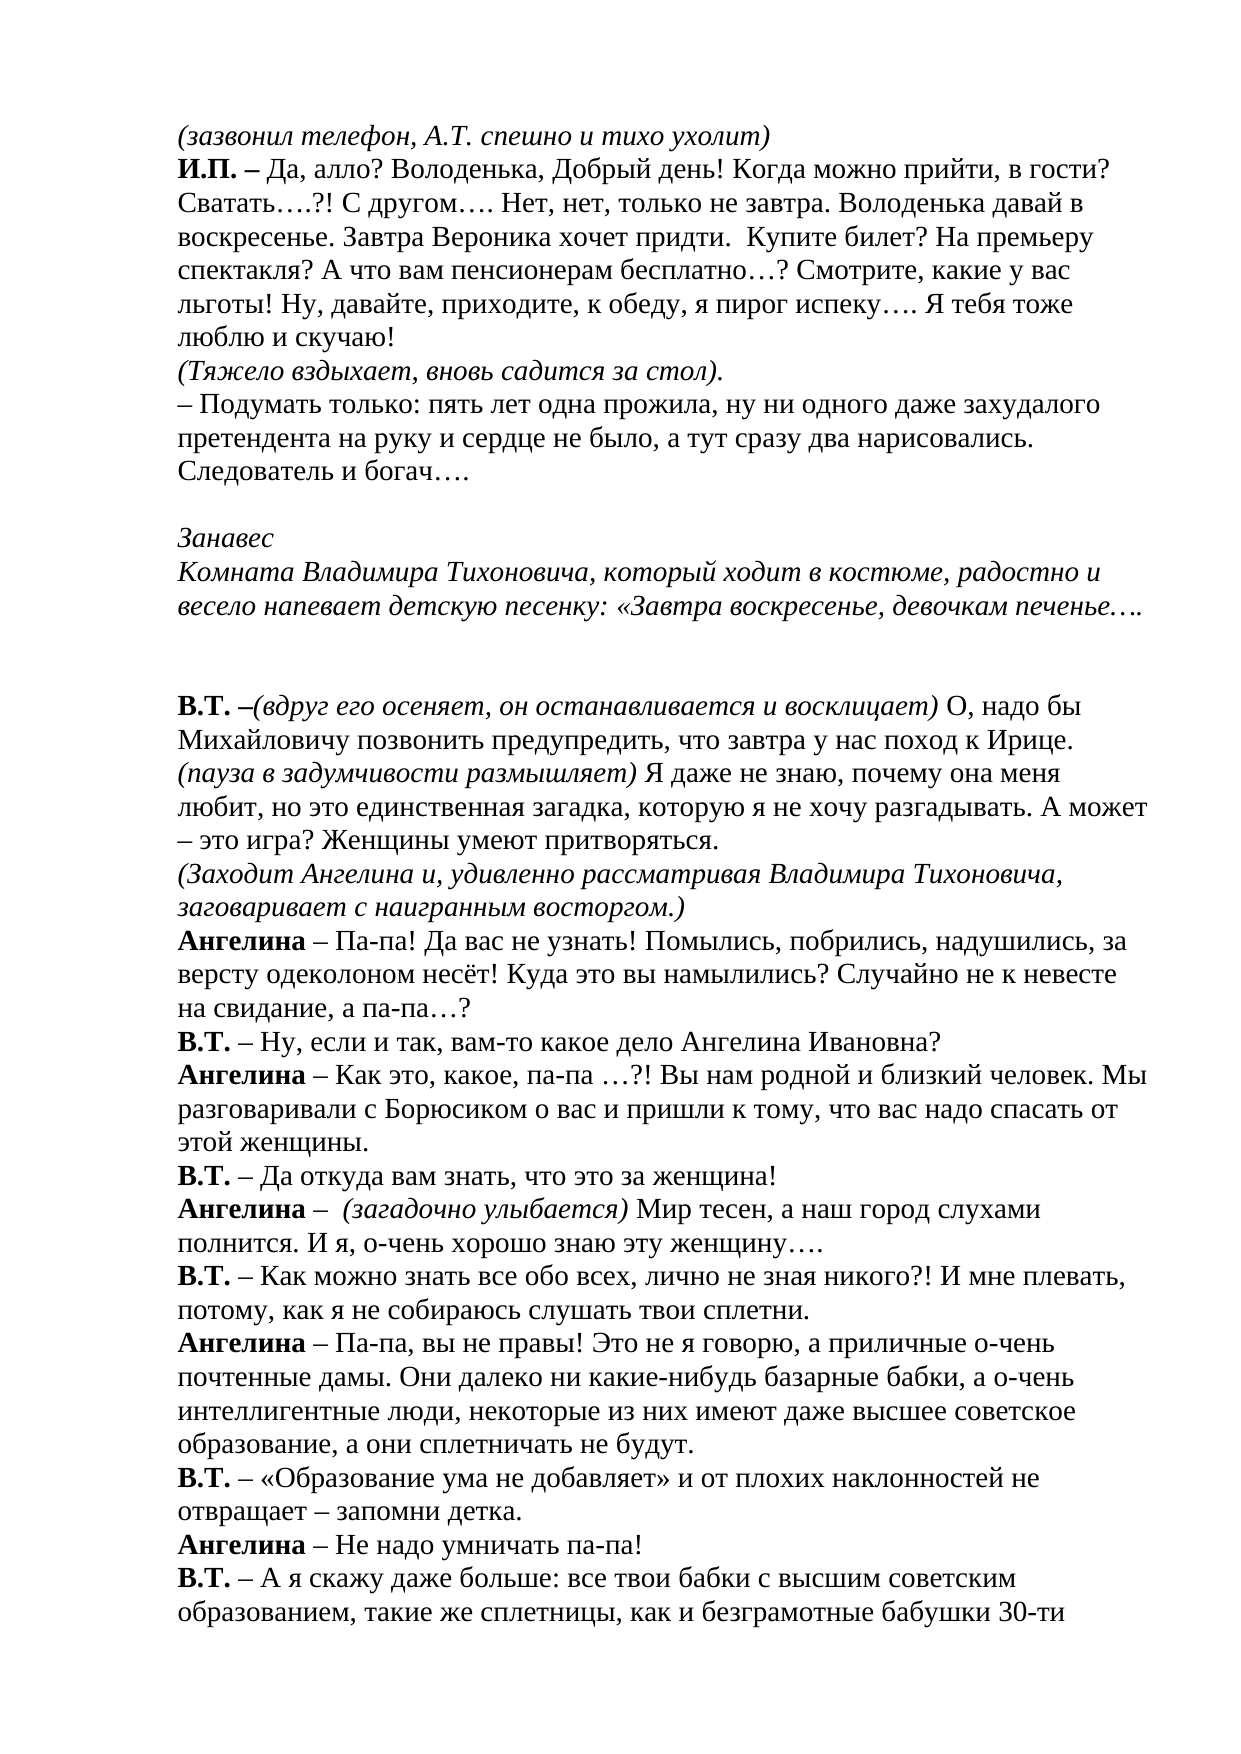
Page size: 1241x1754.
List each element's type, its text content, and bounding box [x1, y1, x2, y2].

text Ангелина – Как это, какое, па-па …?! Вы нам родной и близкий человек. Мы разговаривали с Борюсиком о вас и пришли к тому, что вас надо спасать от этой женщины. [177, 1057, 1152, 1158]
text В.Т. –(вдруг его осеняет, он останавливается и восклицает) О, надо бы Михайловичу позвонить предупредить, что завтра у нас поход к Ирице. [177, 688, 1152, 755]
text Занавес [177, 521, 1152, 554]
text Ангелина – Не надо умничать па-па! [177, 1527, 1152, 1560]
text И.П. – Да, алло? Володенька, Добрый день! Когда можно прийти, в гости? Сватать….?! С другом…. Нет, нет, только не завтра. Володенька давай в воскресенье. Завтра Вероника хочет придти. Купите билет? На премьеру спектакля? А что вам пенсионерам бесплатно…? Смотрите, какие у вас льготы! Ну, давайте, приходите, к обеду, я пирог испеку…. Я тебя тоже люблю и скучаю! [177, 152, 1152, 353]
text (пауза в задумчивости размышляет) Я даже не знаю, почему она меня любит, но это единственная загадка, которую я не хочу разгадывать. А может – это игра? Женщины умеют притворяться. [177, 755, 1152, 856]
text В.Т. – Как можно знать все обо всех, лично не зная никого?! И мне плевать, потому, как я не собираюсь слушать твои сплетни. [177, 1258, 1152, 1326]
text В.Т. – «Образование ума не добавляет» и от плохих наклонностей не отвращает – запомни детка. [177, 1460, 1152, 1527]
text Ангелина – (загадочно улыбается) Мир тесен, а наш город слухами полнится. И я, о-чень хорошо знаю эту женщину…. [177, 1191, 1152, 1258]
text – Подумать только: пять лет одна прожила, ну ни одного даже захудалого претендента на руку и сердце не было, а тут сразу два нарисовались. Следователь и богач…. [177, 386, 1152, 487]
text В.Т. – Да откуда вам знать, что это за женщина! [177, 1158, 1152, 1191]
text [177, 1560, 1152, 1627]
text Ангелина – Па-па! Да вас не узнать! Помылись, побрились, надушились, за версту одеколоном несёт! Куда это вы намылились? Случайно не к невесте на свидание, а па-па…? [177, 923, 1152, 1024]
text (Тяжело вздыхает, вновь садится за стол). [177, 353, 1152, 386]
text Комната Владимира Тихоновича, который ходит в костюме, радостно и весело напевает детскую песенку: «Завтра воскресенье, девочкам печенье…. [177, 554, 1152, 621]
text Ангелина – Па-па, вы не правы! Это не я говорю, а приличные о-чень почтенные дамы. Они далеко ни какие-нибудь базарные бабки, а о-чень интеллигентные люди, некоторые из них имеют даже высшее советское образование, а они сплетничать не будут. [177, 1326, 1152, 1460]
text (зазвонил телефон, А.Т. спешно и тихо ухолит) [177, 118, 1152, 152]
text В.Т. – Ну, если и так, вам-то какое дело Ангелина Ивановна? [177, 1024, 1152, 1057]
text (Заходит Ангелина и, удивленно рассматривая Владимира Тихоновича, заговаривает с наигранным восторгом.) [177, 856, 1152, 923]
